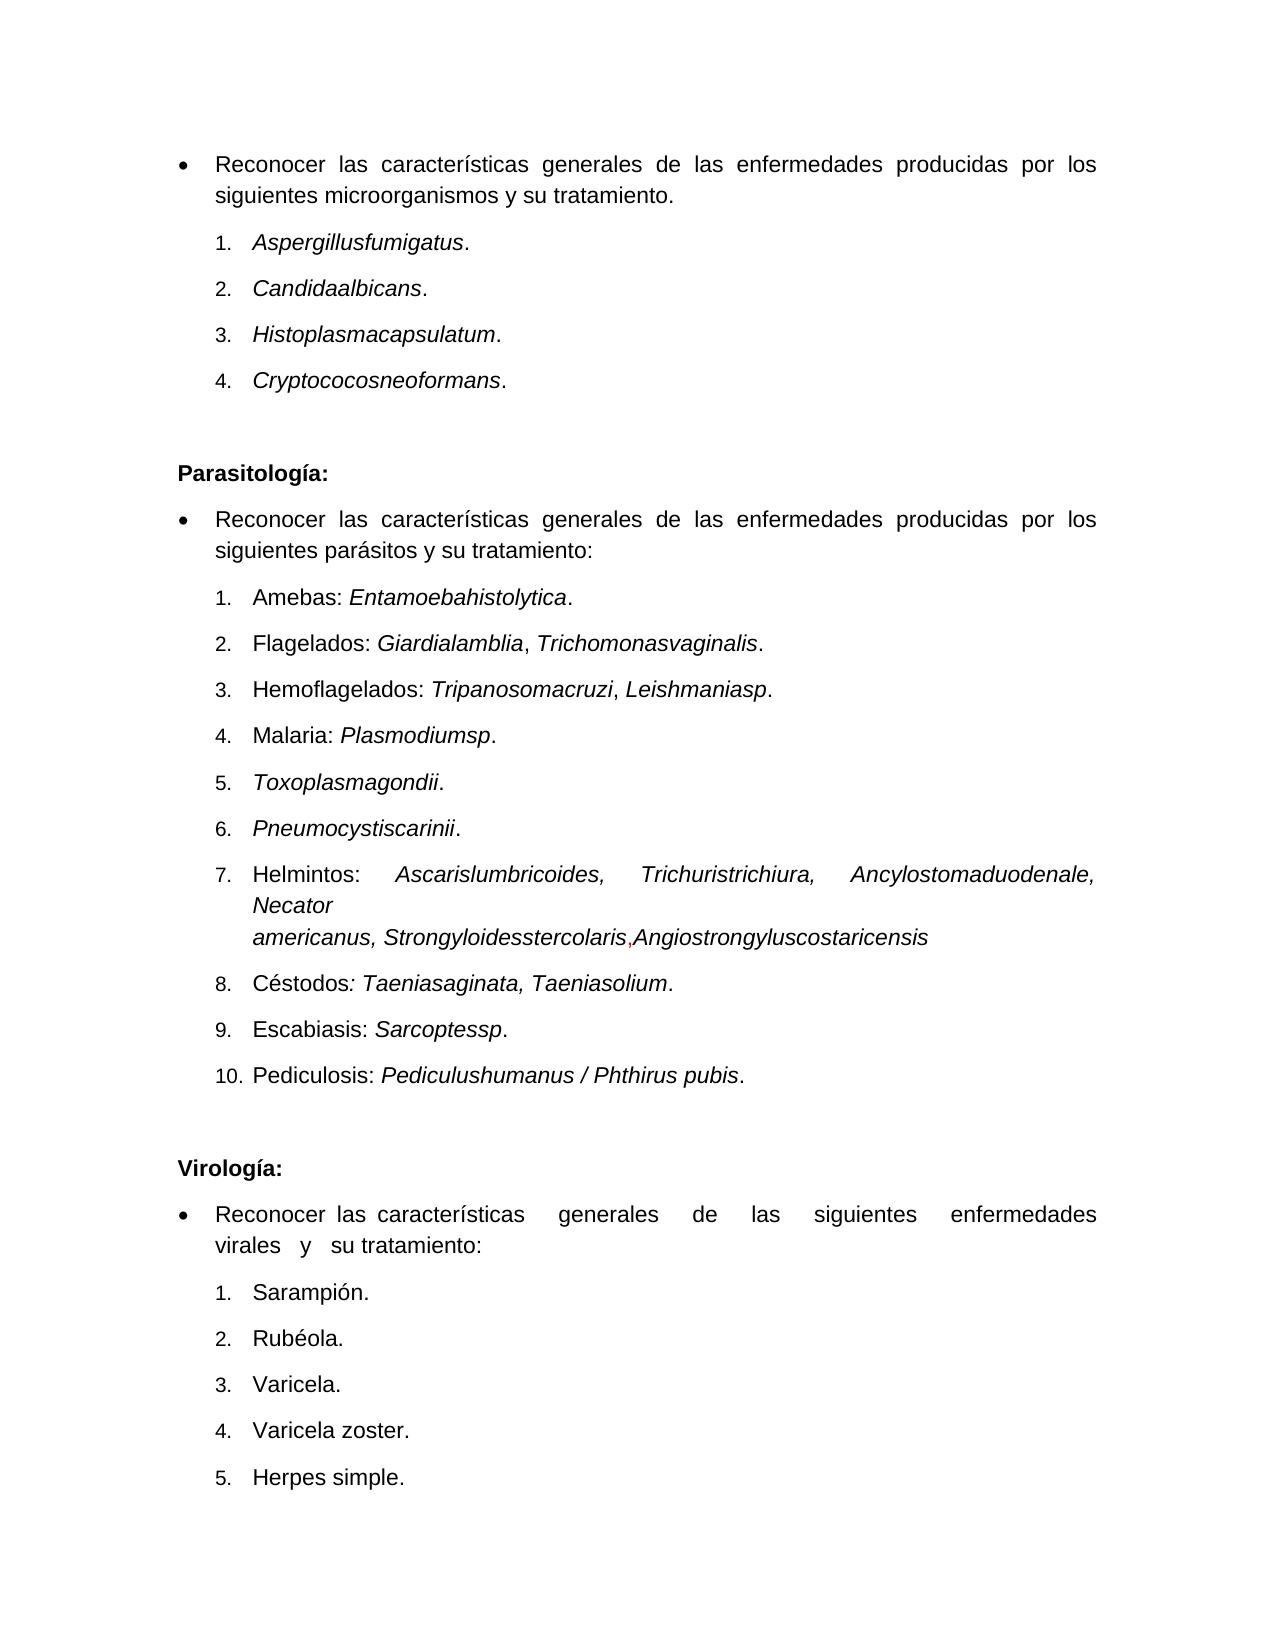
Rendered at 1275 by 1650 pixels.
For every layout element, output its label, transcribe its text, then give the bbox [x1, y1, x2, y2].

list Sarampión. [215, 1275, 1098, 1306]
list Pneumocystiscarinii. [215, 811, 1098, 843]
list Varicela. [215, 1368, 1098, 1399]
list Rubéola. [215, 1321, 1098, 1353]
list Hemoflagelados: Tripanosomacruzi, Leishmaniasp. [215, 673, 1098, 704]
list Herpes simple. [215, 1460, 1098, 1491]
list Aspergillusfumigatus. [215, 225, 1098, 256]
text Parasitología: [177, 456, 1098, 488]
list Candidaalbicans. [215, 271, 1098, 303]
list Reconocer las características generales de las siguientes enfermedades virales y su tratamiento: [177, 1198, 1098, 1260]
list Flagelados: Giardialamblia, Trichomonasvaginalis. [215, 626, 1098, 658]
list Malaria: Plasmodiumsp. [215, 719, 1098, 750]
list Escabiasis: Sarcoptessp. [215, 1013, 1098, 1044]
list Amebas: Entamoebahistolytica. [215, 580, 1098, 611]
list Reconocer las características generales de las enfermedades producidas por los siguientes parásitos y su tratamiento: [177, 503, 1098, 565]
list Histoplasmacapsulatum. [215, 318, 1098, 349]
list Varicela zoster. [215, 1414, 1098, 1445]
list Helmintos: Ascarislumbricoides, Trichuristrichiura, Ancylostomaduodenale, Necator americanus, Strongyloidesstercolaris,Angiostrongyluscostaricensis [215, 858, 1098, 951]
list Pediculosis: Pediculushumanus / Phthirus pubis. [215, 1059, 1098, 1090]
list Reconocer las características generales de las enfermedades producidas por los siguientes microorganismos y su tratamiento. [177, 148, 1098, 210]
list Céstodos: Taeniasaginata, Taeniasolium. [215, 966, 1098, 998]
list Cryptococosneoformans. [215, 364, 1098, 395]
list Toxoplasmagondii. [215, 765, 1098, 796]
text Virología: [177, 1151, 1098, 1183]
